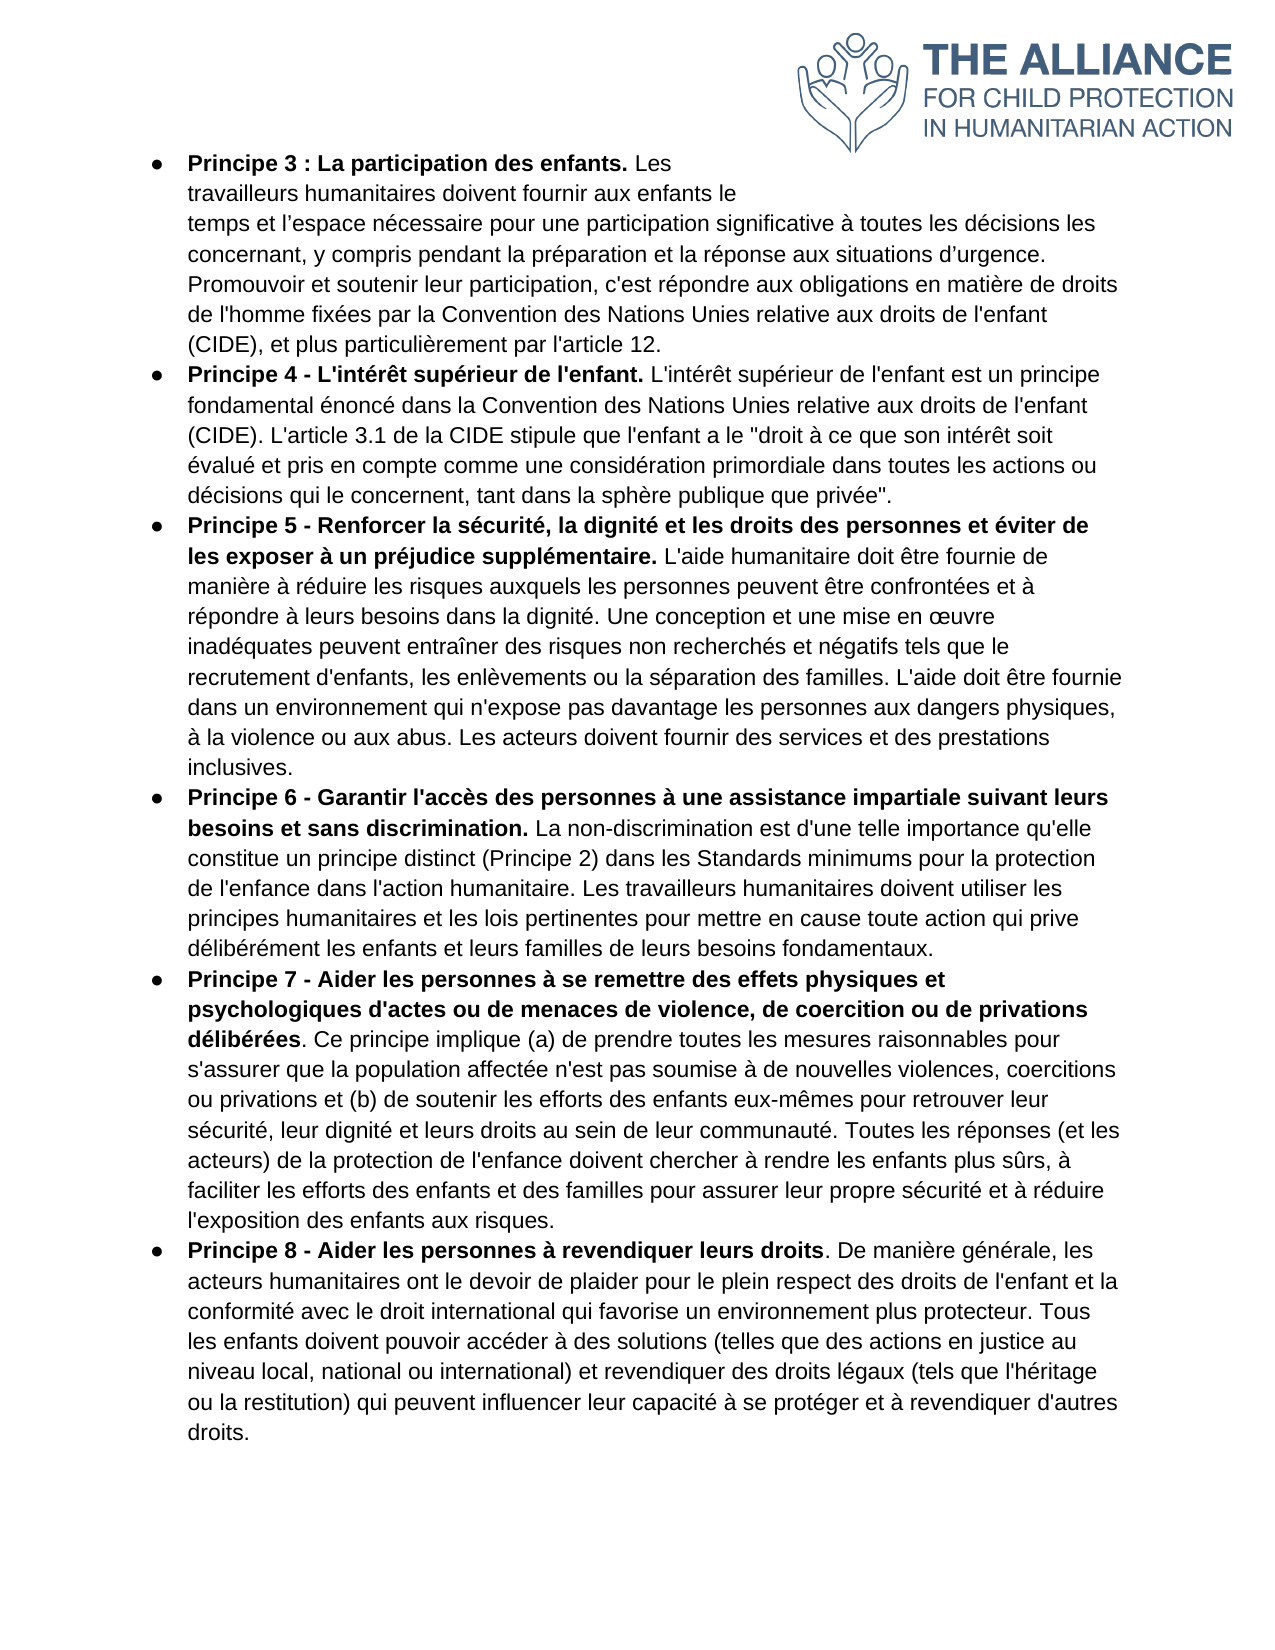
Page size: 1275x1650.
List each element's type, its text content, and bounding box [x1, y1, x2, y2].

picture [767, 18, 1275, 163]
list Principe 3 : La participation des enfants. Les travailleurs humanitaires doivent fournir aux enfants le temps et l’espace nécessaire pour une participation significative à toutes les décisions les concernant, y compris pendant la préparation et la réponse aux situations d’urgence. Promouvoir et soutenir leur participation, c'est répondre aux obligations en matière de droits de l'homme fixées par la Convention des Nations Unies relative aux droits de l'enfant (CIDE), et plus particulièrement par l'article 12. [150, 150, 1125, 358]
list Principe 7 - Aider les personnes à se remettre des effets physiques et psychologiques d'actes ou de menaces de violence, de coercition ou de privations délibérées. Ce principe implique (a) de prendre toutes les mesures raisonnables pour s'assurer que la population affectée n'est pas soumise à de nouvelles violences, coercitions ou privations et (b) de soutenir les efforts des enfants eux-mêmes pour retrouver leur sécurité, leur dignité et leurs droits au sein de leur communauté. Toutes les réponses (et les acteurs) de la protection de l'enfance doivent chercher à rendre les enfants plus sûrs, à faciliter les efforts des enfants et des familles pour assurer leur propre sécurité et à réduire l'exposition des enfants aux risques. [150, 966, 1125, 1234]
list Principe 5 - Renforcer la sécurité, la dignité et les droits des personnes et éviter de les exposer à un préjudice supplémentaire. L'aide humanitaire doit être fournie de manière à réduire les risques auxquels les personnes peuvent être confrontées et à répondre à leurs besoins dans la dignité. Une conception et une mise en œuvre inadéquates peuvent entraîner des risques non recherchés et négatifs tels que le recrutement d'enfants, les enlèvements ou la séparation des familles. L'aide doit être fournie dans un environnement qui n'expose pas davantage les personnes aux dangers physiques, à la violence ou aux abus. Les acteurs doivent fournir des services et des prestations inclusives. [150, 512, 1125, 781]
list Principe 6 - Garantir l'accès des personnes à une assistance impartiale suivant leurs besoins et sans discrimination. La non-discrimination est d'une telle importance qu'elle constitue un principe distinct (Principe 2) dans les Standards minimums pour la protection de l'enfance dans l'action humanitaire. Les travailleurs humanitaires doivent utiliser les principes humanitaires et les lois pertinentes pour mettre en cause toute action qui prive délibérément les enfants et leurs familles de leurs besoins fondamentaux. [150, 784, 1125, 962]
list Principe 8 - Aider les personnes à revendiquer leurs droits. De manière générale, les acteurs humanitaires ont le devoir de plaider pour le plein respect des droits de l'enfant et la conformité avec le droit international qui favorise un environnement plus protecteur. Tous les enfants doivent pouvoir accéder à des solutions (telles que des actions en justice au niveau local, national ou international) et revendiquer des droits légaux (tels que l'héritage ou la restitution) qui peuvent influencer leur capacité à se protéger et à revendiquer d'autres droits. [150, 1237, 1125, 1445]
list Principe 4 - L'intérêt supérieur de l'enfant. L'intérêt supérieur de l'enfant est un principe fondamental énoncé dans la Convention des Nations Unies relative aux droits de l'enfant (CIDE). L'article 3.1 de la CIDE stipule que l'enfant a le "droit à ce que son intérêt soit évalué et pris en compte comme une considération primordiale dans toutes les actions ou décisions qui le concernent, tant dans la sphère publique que privée". [150, 361, 1125, 509]
